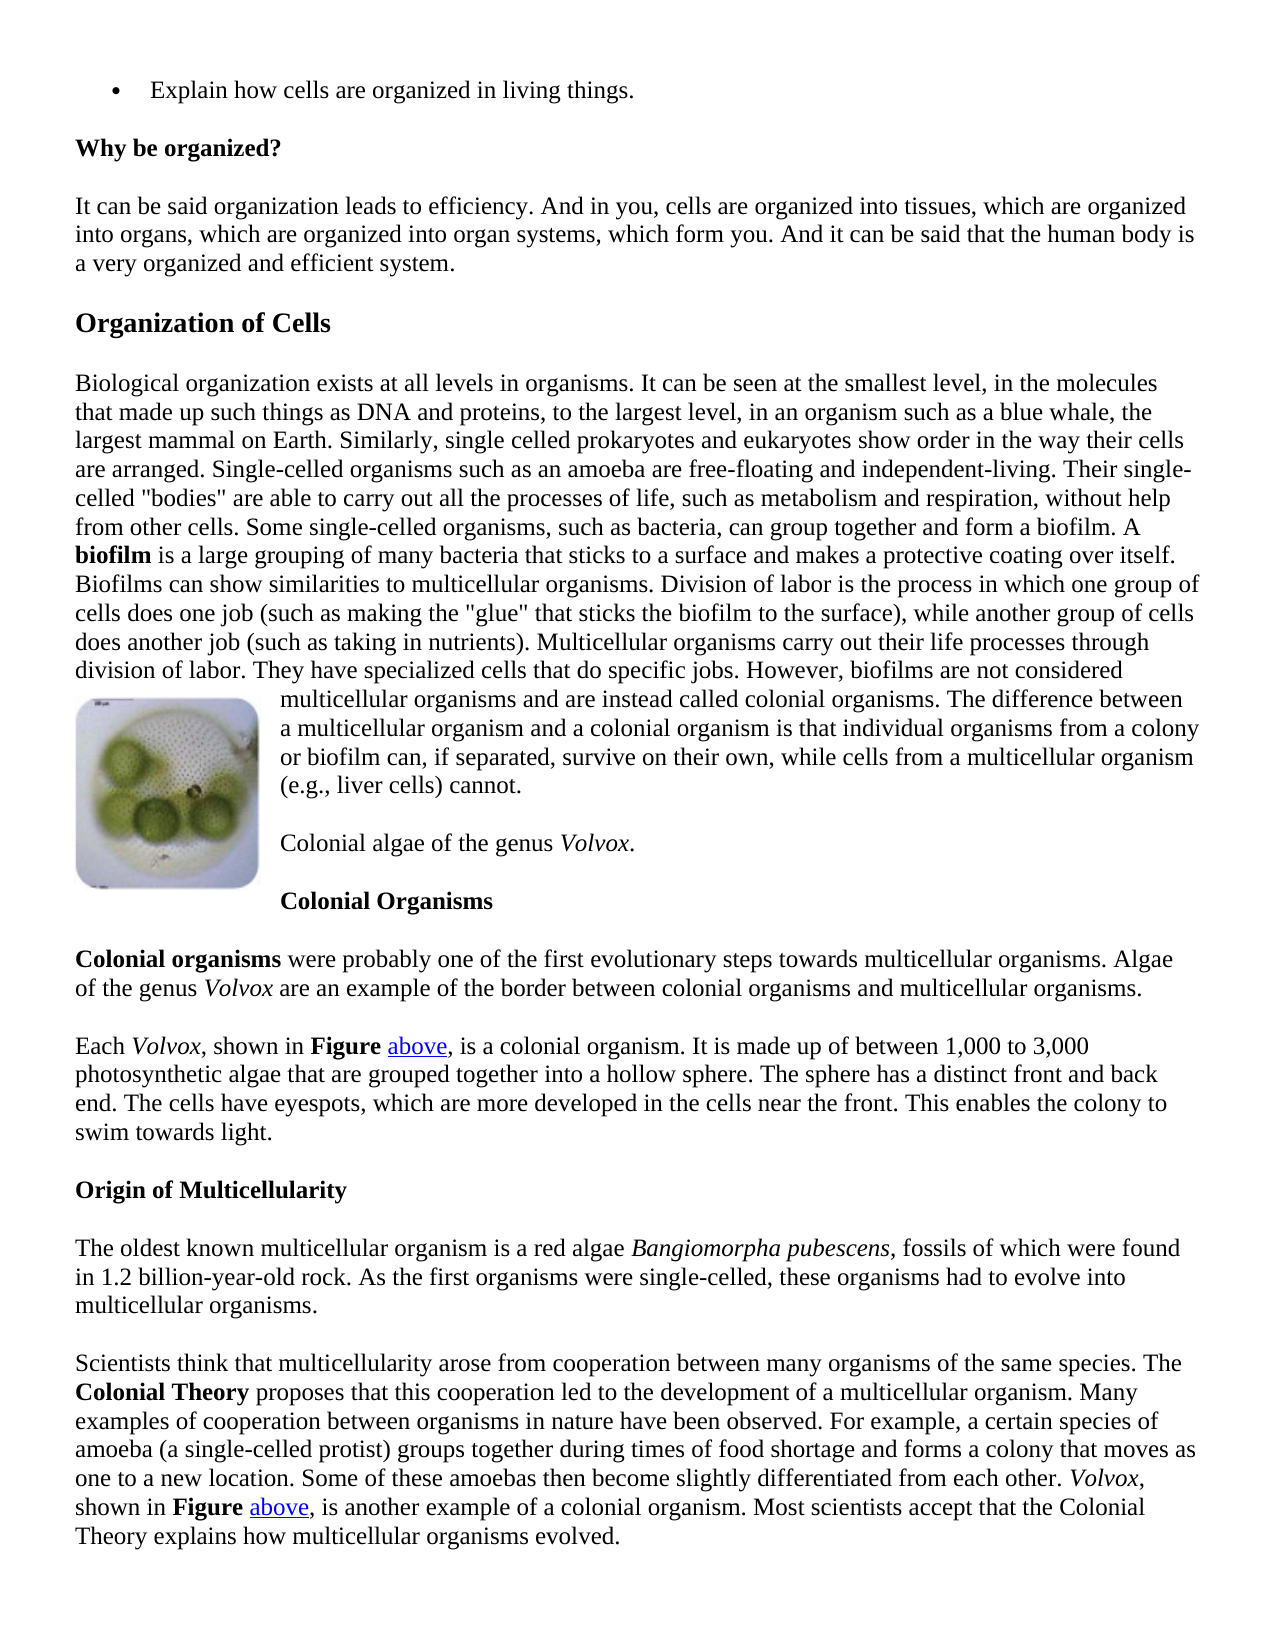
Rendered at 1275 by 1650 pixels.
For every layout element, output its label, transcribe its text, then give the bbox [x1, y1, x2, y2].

list Explain how cells are organized in living things. [112, 75, 1200, 104]
text Colonial algae of the genus Volvox. [261, 828, 1200, 857]
picture [73, 696, 261, 891]
text Each Volvox, shown in Figure above, is a colonial organism. It is made up of between 1,000 to 3,000 photosynthetic algae that are grouped together into a hollow sphere. The sphere has a distinct front and back end. The cells have eyespots, which are more developed in the cells near the front. This enables the colony to swim towards light. [75, 1031, 1200, 1146]
text The oldest known multicellular organism is a red algae Bangiomorpha pubescens, fossils of which were found in 1.2 billion-year-old rock. As the first organisms were single-celled, these organisms had to evolve into multicellular organisms. [75, 1233, 1200, 1319]
text Biological organization exists at all levels in organisms. It can be seen at the smallest level, in the molecules that made up such things as DNA and proteins, to the largest level, in an organism such as a blue whale, the largest mammal on Earth. Similarly, single celled prokaryotes and eukaryotes show order in the way their cells are arranged. Single-celled organisms such as an amoeba are free-floating and independent-living. Their single-celled "bodies" are able to carry out all the processes of life, such as metabolism and respiration, without help from other cells. Some single-celled organisms, such as bacteria, can group together and form a biofilm. A biofilm is a large grouping of many bacteria that sticks to a surface and makes a protective coating over itself. Biofilms can show similarities to multicellular organisms. Division of labor is the process in which one group of cells does one job (such as making the "glue" that sticks the biofilm to the surface), while another group of cells does another job (such as taking in nutrients). Multicellular organisms carry out their life processes through division of labor. They have specialized cells that do specific jobs. However, biofilms are not considered multicellular organisms and are instead called colonial organisms. The difference between a multicellular organism and a colonial organism is that individual organisms from a colony or biofilm can, if separated, survive on their own, while cells from a multicellular organism (e.g., liver cells) cannot. [75, 368, 1200, 799]
text Organization of Cells [75, 306, 1200, 339]
text Colonial Organisms [75, 886, 1200, 915]
text Colonial organisms were probably one of the first evolutionary steps towards multicellular organisms. Algae of the genus Volvox are an example of the border between colonial organisms and multicellular organisms. [75, 944, 1200, 1002]
text Why be organized? [75, 133, 1200, 162]
text Scientists think that multicellularity arose from cooperation between many organisms of the same species. The Colonial Theory proposes that this cooperation led to the development of a multicellular organism. Many examples of cooperation between organisms in nature have been observed. For example, a certain species of amoeba (a single-celled protist) groups together during times of food shortage and forms a colony that moves as one to a new location. Some of these amoebas then become slightly differentiated from each other. Volvox, shown in Figure above, is another example of a colonial organism. Most scientists accept that the Colonial Theory explains how multicellular organisms evolved. [75, 1348, 1200, 1549]
text It can be said organization leads to efficiency. And in you, cells are organized into tissues, which are organized into organs, which are organized into organ systems, which form you. And it can be said that the human body is a very organized and efficient system. [75, 191, 1200, 277]
text Origin of Multicellularity [75, 1175, 1200, 1204]
